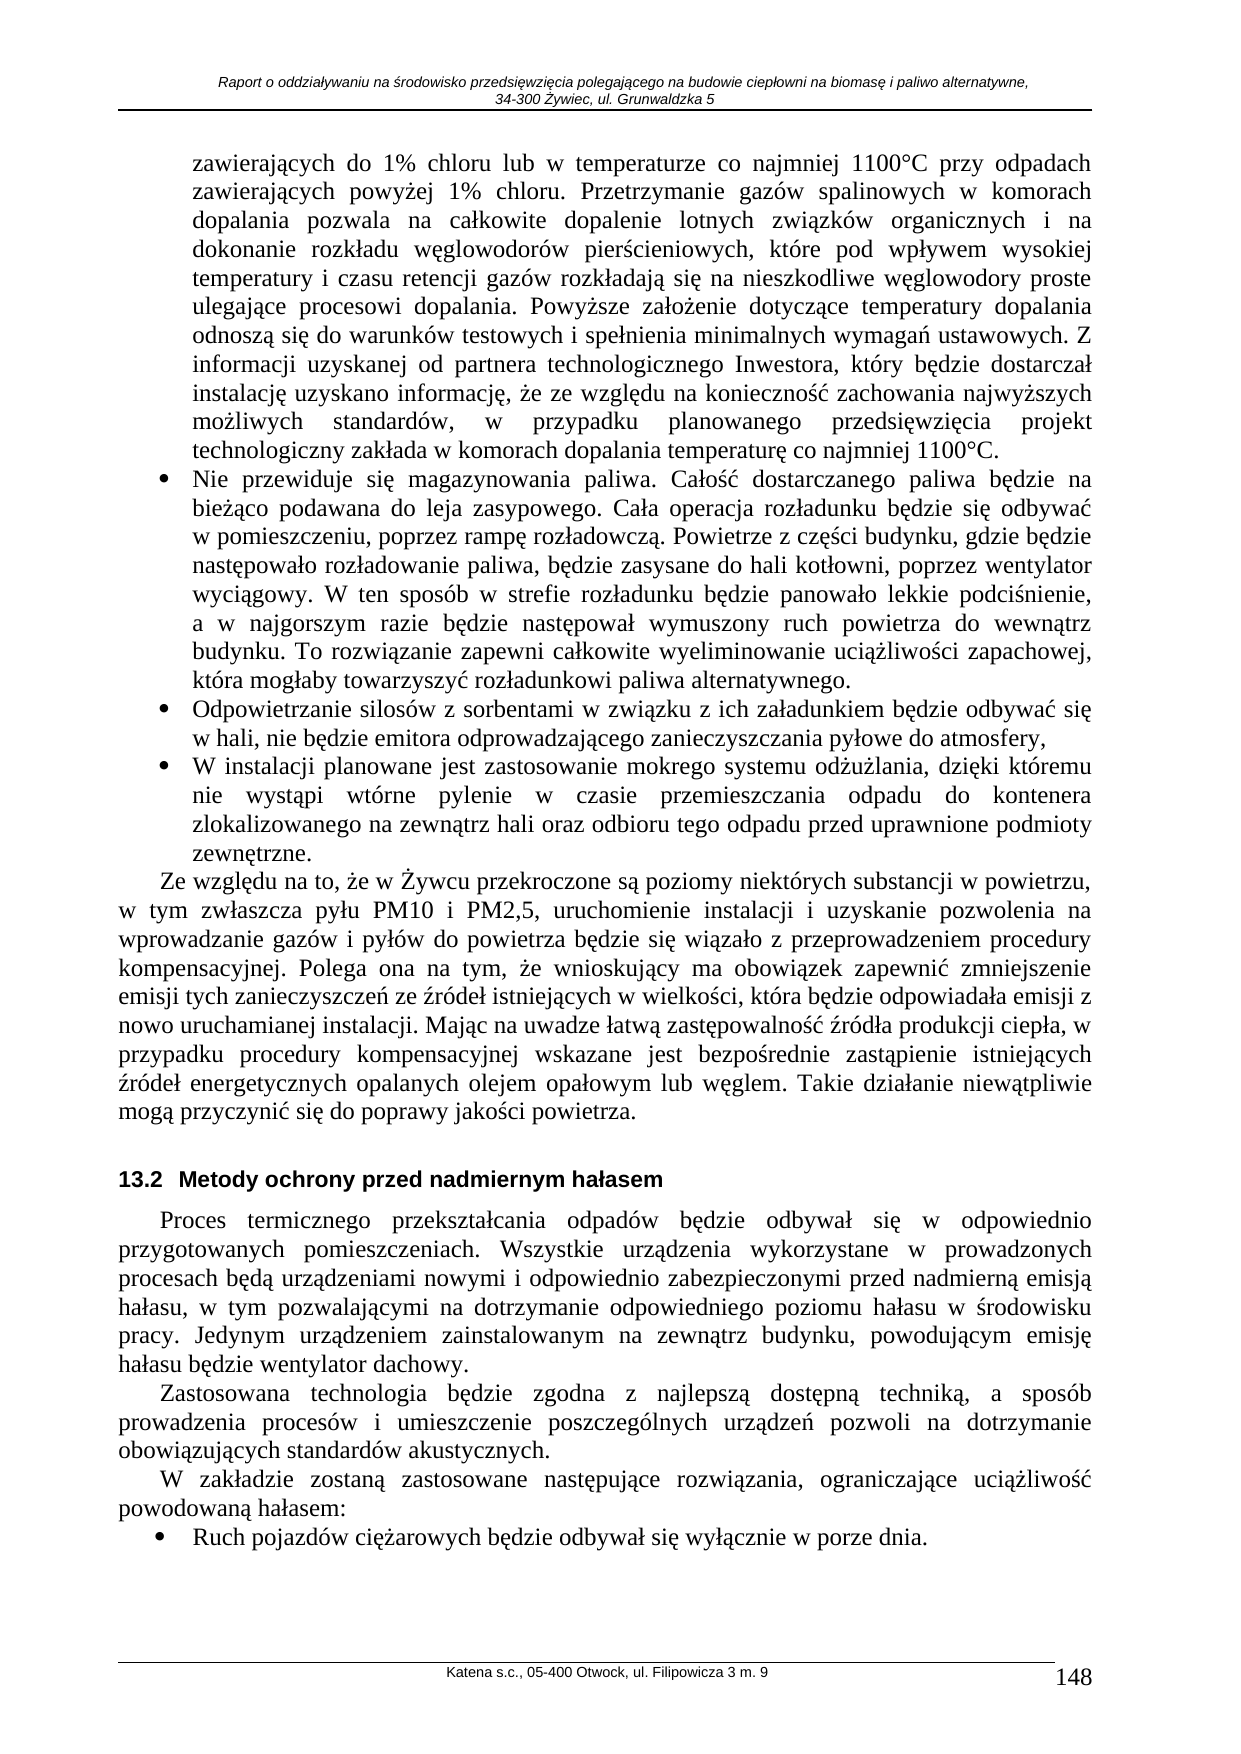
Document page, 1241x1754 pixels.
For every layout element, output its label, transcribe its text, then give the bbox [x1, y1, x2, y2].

text W zakładzie zostaną zastosowane następujące rozwiązania, ograniczające uciążliwość powodowaną hałasem: [118, 1464, 1092, 1522]
text Proces termicznego przekształcania odpadów będzie odbywał się w odpowiednio przygotowanych pomieszczeniach. Wszystkie urządzenia wykorzystane w prowadzonych procesach będą urządzeniami nowymi i odpowiednio zabezpieczonymi przed nadmierną emisją hałasu, w tym pozwalającymi na dotrzymanie odpowiedniego poziomu hałasu w środowisku pracy. Jedynym urządzeniem zainstalowanym na zewnątrz budynku, powodującym emisję hałasu będzie wentylator dachowy. [118, 1205, 1092, 1378]
text Ze względu na to, że w Żywcu przekroczone są poziomy niektórych substancji w powietrzu, w tym zwłaszcza pyłu PM10 i PM2,5, uruchomienie instalacji i uzyskanie pozwolenia na wprowadzanie gazów i pyłów do powietrza będzie się wiązało z przeprowadzeniem procedury kompensacyjnej. Polega ona na tym, że wnioskujący ma obowiązek zapewnić zmniejszenie emisji tych zanieczyszczeń ze źródeł istniejących w wielkości, która będzie odpowiadała emisji z nowo uruchamianej instalacji. Mając na uwadze łatwą zastępowalność źródła produkcji ciepła, w przypadku procedury kompensacyjnej wskazane jest bezpośrednie zastąpienie istniejących źródeł energetycznych opalanych olejem opałowym lub węglem. Takie działanie niewątpliwie mogą przyczynić się do poprawy jakości powietrza. [118, 866, 1092, 1125]
subtitle Metody ochrony przed nadmiernym hałasem [118, 1166, 1092, 1193]
list Ruch pojazdów ciężarowych będzie odbywał się wyłącznie w porze dnia. [155, 1522, 1092, 1550]
list Odpowietrzanie silosów z sorbentami w związku z ich załadunkiem będzie odbywać się w hali, nie będzie emitora odprowadzającego zanieczyszczania pyłowe do atmosfery, [159, 694, 1092, 751]
list W instalacji planowane jest zastosowanie mokrego systemu odżużlania, dzięki któremu nie wystąpi wtórne pylenie w czasie przemieszczania odpadu do kontenera zlokalizowanego na zewnątrz hali oraz odbioru tego odpadu przed uprawnione podmioty zewnętrzne. [159, 751, 1092, 866]
list Nie przewiduje się magazynowania paliwa. Całość dostarczanego paliwa będzie na bieżąco podawana do leja zasypowego. Cała operacja rozładunku będzie się odbywać w pomieszczeniu, poprzez rampę rozładowczą. Powietrze z części budynku, gdzie będzie następowało rozładowanie paliwa, będzie zasysane do hali kotłowni, poprzez wentylator wyciągowy. W ten sposób w strefie rozładunku będzie panowało lekkie podciśnienie, a w najgorszym razie będzie następował wymuszony ruch powietrza do wewnątrz budynku. To rozwiązanie zapewni całkowite wyeliminowanie uciążliwości zapachowej, która mogłaby towarzyszyć rozładunkowi paliwa alternatywnego. [159, 464, 1092, 694]
text Zastosowana technologia będzie zgodna z najlepszą dostępną techniką, a sposób prowadzenia procesów i umieszczenie poszczególnych urządzeń pozwoli na dotrzymanie obowiązujących standardów akustycznych. [118, 1378, 1092, 1464]
